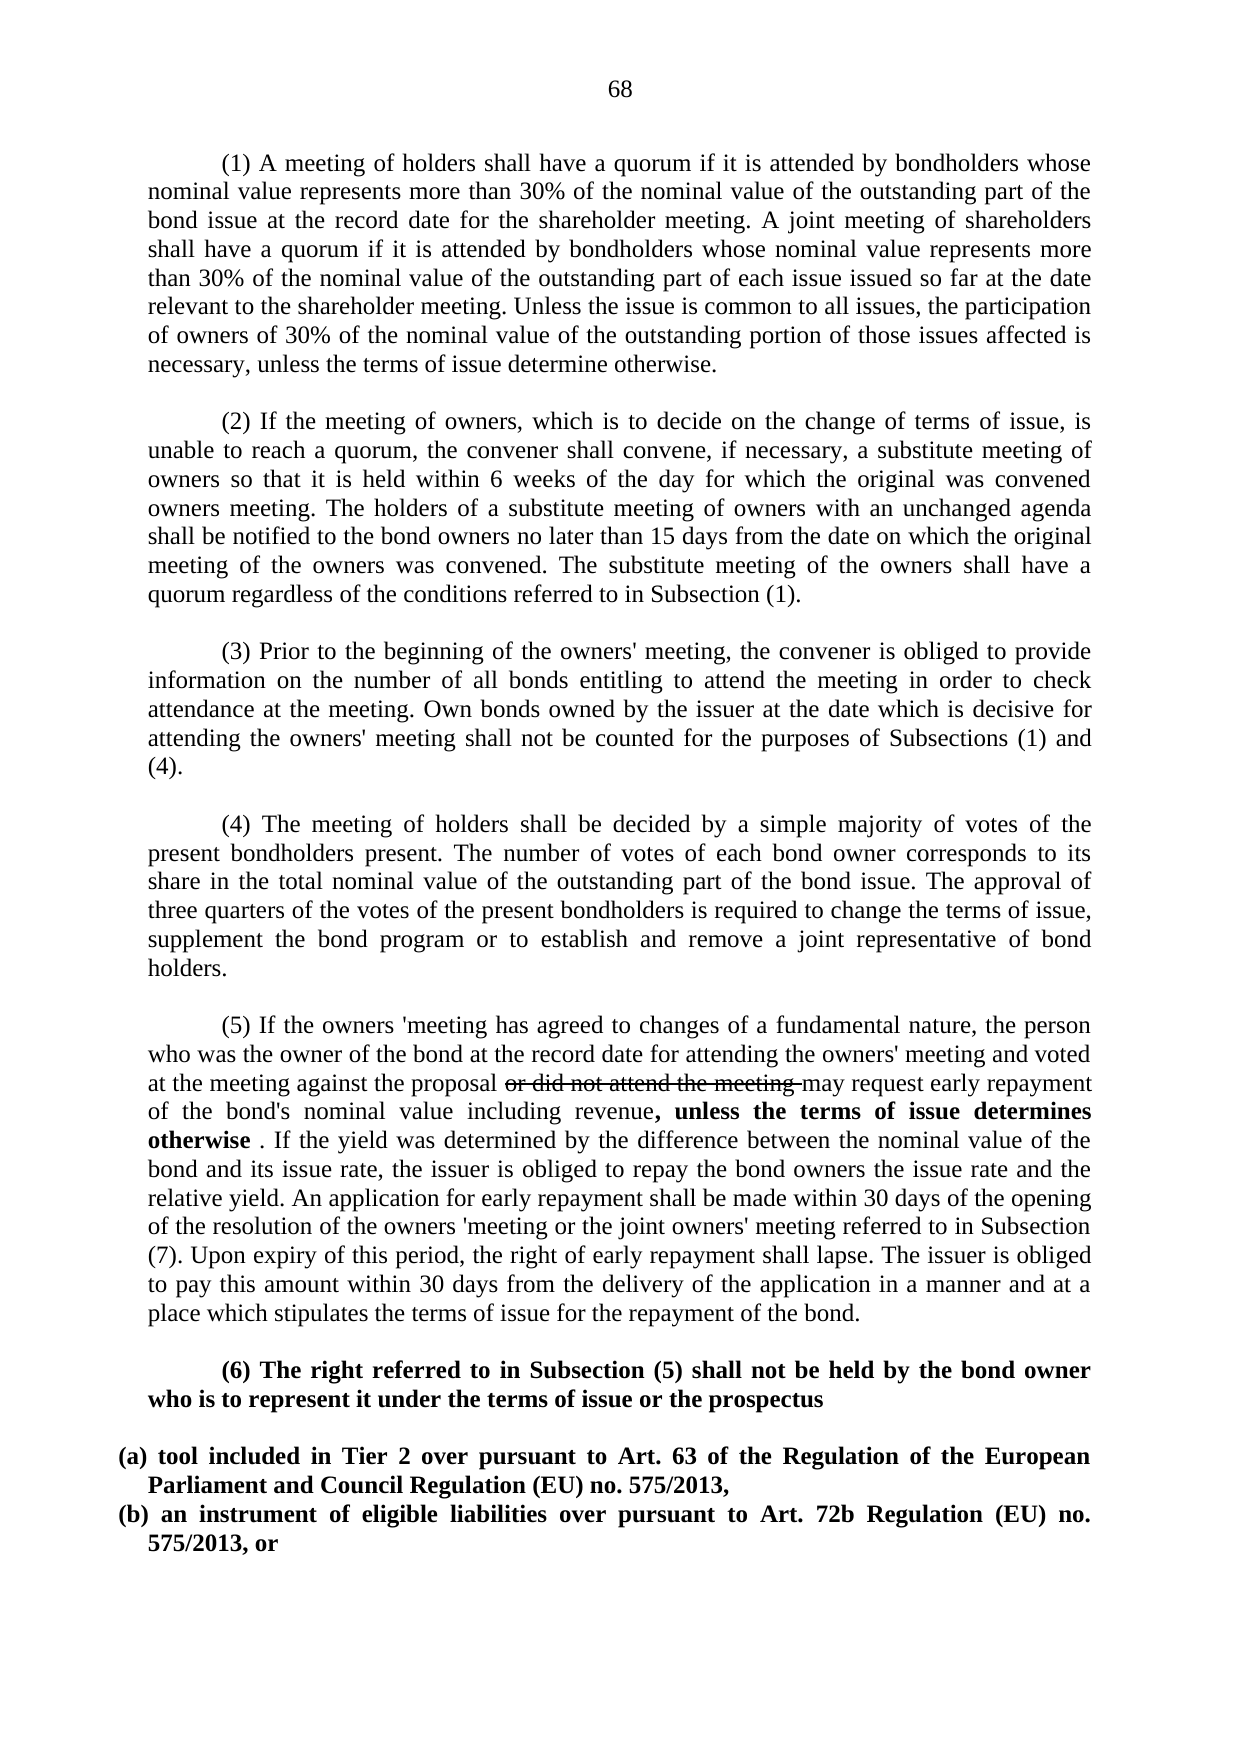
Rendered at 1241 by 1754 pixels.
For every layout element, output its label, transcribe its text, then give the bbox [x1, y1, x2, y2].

text (2) If the meeting of owners, which is to decide on the change of terms of issue, is unable to reach a quorum, the convener shall convene, if necessary, a substitute meeting of owners so that it is held within 6 weeks of the day for which the original was convened owners meeting. The holders of a substitute meeting of owners with an unchanged agenda shall be notified to the bond owners no later than 15 days from the date on which the original meeting of the owners was convened. The substitute meeting of the owners shall have a quorum regardless of the conditions referred to in Subsection (1). [148, 406, 1093, 608]
text (5) If the owners 'meeting has agreed to changes of a fundamental nature, the person who was the owner of the bond at the record date for attending the owners' meeting and voted at the meeting against the proposal or did not attend the meeting may request early repayment of the bond's nominal value including revenue, unless the terms of issue determines otherwise . If the yield was determined by the difference between the nominal value of the bond and its issue rate, the issuer is obliged to repay the bond owners the issue rate and the relative yield. An application for early repayment shall be made within 30 days of the opening of the resolution of the owners 'meeting or the joint owners' meeting referred to in Subsection (7). Upon expiry of this period, the right of early repayment shall lapse. The issuer is obliged to pay this amount within 30 days from the delivery of the application in a manner and at a place which stipulates the terms of issue for the repayment of the bond. [148, 1010, 1093, 1326]
text (b) an instrument of eligible liabilities over pursuant to Art. 72b Regulation (EU) no. 575/2013, or [118, 1499, 1093, 1556]
text (4) The meeting of holders shall be decided by a simple majority of votes of the present bondholders present. The number of votes of each bond owner corresponds to its share in the total nominal value of the outstanding part of the bond issue. The approval of three quarters of the votes of the present bondholders is required to change the terms of issue, supplement the bond program or to establish and remove a joint representative of bond holders. [148, 809, 1093, 981]
text (3) Prior to the beginning of the owners' meeting, the convener is obliged to provide information on the number of all bonds entitling to attend the meeting in order to check attendance at the meeting. Own bonds owned by the issuer at the date which is decisive for attending the owners' meeting shall not be counted for the purposes of Subsections (1) and (4). [148, 636, 1093, 780]
text (6) The right referred to in Subsection (5) shall not be held by the bond owner who is to represent it under the terms of issue or the prospectus [148, 1355, 1093, 1413]
text (1) A meeting of holders shall have a quorum if it is attended by bondholders whose nominal value represents more than 30% of the nominal value of the outstanding part of the bond issue at the record date for the shareholder meeting. A joint meeting of shareholders shall have a quorum if it is attended by bondholders whose nominal value represents more than 30% of the nominal value of the outstanding part of each issue issued so far at the date relevant to the shareholder meeting. Unless the issue is common to all issues, the participation of owners of 30% of the nominal value of the outstanding portion of those issues affected is necessary, unless the terms of issue determine otherwise. [148, 148, 1093, 378]
text (a) tool included in Tier 2 over pursuant to Art. 63 of the Regulation of the European Parliament and Council Regulation (EU) no. 575/2013, [118, 1441, 1093, 1499]
